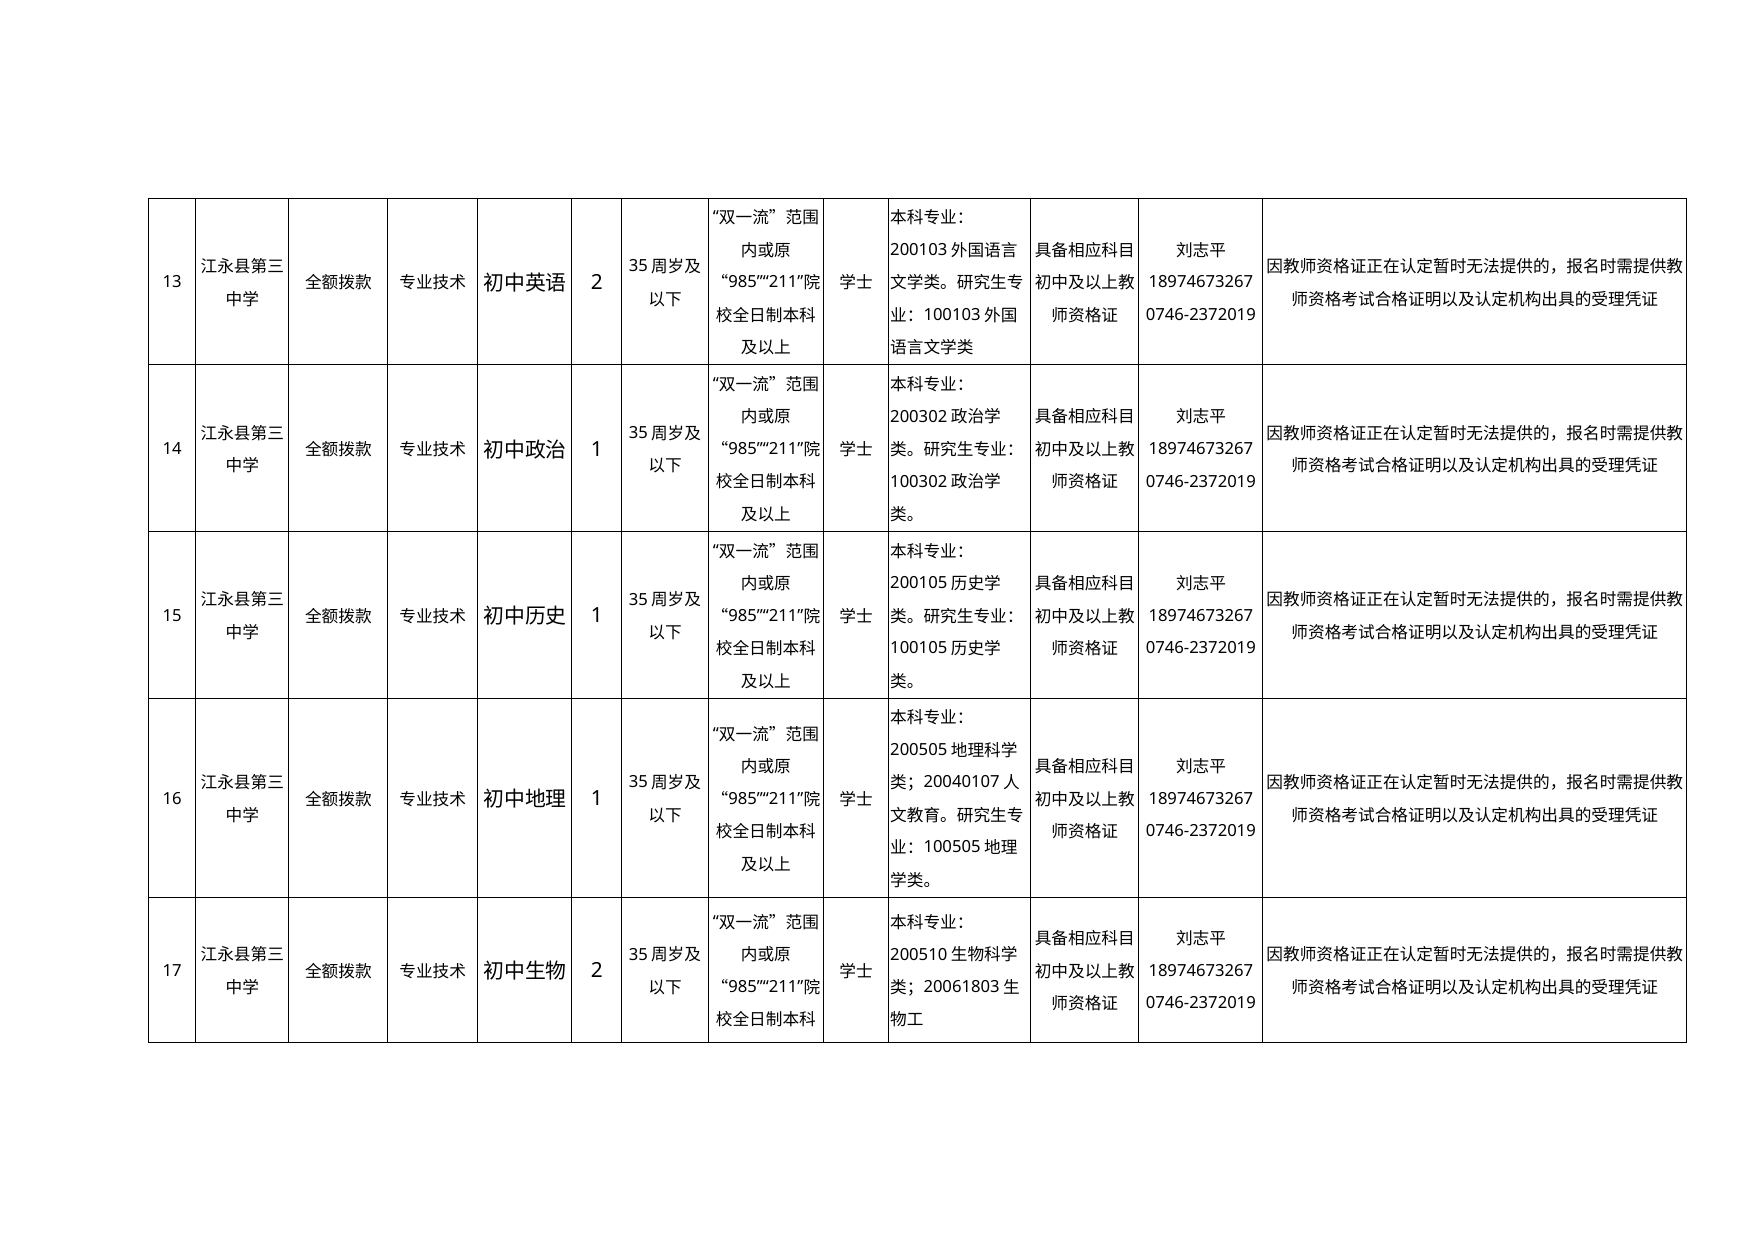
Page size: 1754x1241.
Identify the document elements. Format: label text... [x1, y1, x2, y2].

table_cell 17 [149, 898, 195, 1042]
table_cell “双一流”范围内或原“985”“211”院校全日制本科及以上 [709, 532, 823, 698]
table_cell 专业技术 [388, 365, 477, 531]
table_cell 江永县第三中学 [196, 699, 288, 897]
table_cell 初中地理 [478, 699, 571, 897]
table_cell 学士 [824, 898, 888, 1042]
table_cell 具备相应科目初中及以上教师资格证 [1031, 199, 1138, 364]
table_cell 初中历史 [478, 532, 571, 698]
table_cell 1 [572, 699, 621, 897]
table_cell 35周岁及以下 [622, 365, 708, 531]
table_cell 全额拨款 [289, 199, 387, 364]
table_cell 学士 [824, 532, 888, 698]
table_cell 全额拨款 [289, 898, 387, 1042]
table_cell 本科专业：200103外国语言文学类。研究生专业：100103外国语言文学类 [889, 199, 1030, 364]
table_cell 初中生物 [478, 898, 571, 1042]
table_cell 35周岁及以下 [622, 898, 708, 1042]
table_cell 35周岁及以下 [622, 699, 708, 897]
table_cell 全额拨款 [289, 532, 387, 698]
table_cell 刘志平 18974673267 0746-2372019 [1139, 532, 1262, 698]
table_cell 因教师资格证正在认定暂时无法提供的，报名时需提供教师资格考试合格证明以及认定机构出具的受理凭证 [1263, 532, 1686, 698]
table_cell 学士 [824, 699, 888, 897]
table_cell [709, 199, 823, 364]
table_cell 35周岁及以下 [622, 532, 708, 698]
table_cell “双一流”范围内或原“985”“211”院校全日制本科及以上 [709, 699, 823, 897]
table_cell 1 [572, 365, 621, 531]
table_cell 15 [149, 532, 195, 698]
table_cell 因教师资格证正在认定暂时无法提供的，报名时需提供教师资格考试合格证明以及认定机构出具的受理凭证 [1263, 699, 1686, 897]
table_cell 江永县第三中学 [196, 898, 288, 1042]
table_cell 35周岁及以下 [622, 199, 708, 364]
table_cell 刘志平 18974673267 0746-2372019 [1139, 699, 1262, 897]
table_cell 江永县第三中学 [196, 365, 288, 531]
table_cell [1263, 898, 1686, 1042]
table_cell 13 [149, 199, 195, 364]
table_cell 因教师资格证正在认定暂时无法提供的，报名时需提供教师资格考试合格证明以及认定机构出具的受理凭证 [1263, 365, 1686, 531]
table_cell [1139, 199, 1262, 364]
table_cell 学士 [824, 365, 888, 531]
table_cell “双一流”范围内或原“985”“211”院校全日制本科及以上 [709, 365, 823, 531]
table_cell 14 [149, 365, 195, 531]
table_cell 全额拨款 [289, 699, 387, 897]
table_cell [1263, 199, 1686, 364]
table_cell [889, 898, 1030, 1042]
table_cell 专业技术 [388, 898, 477, 1042]
table_cell 专业技术 [388, 699, 477, 897]
table_cell 初中英语 [478, 199, 571, 364]
table_cell 初中政治 [478, 365, 571, 531]
table_cell 2 [572, 898, 621, 1042]
table_cell 江永县第三中学 [196, 532, 288, 698]
table_cell 本科专业：200302政治学类。研究生专业：100302政治学类。 [889, 365, 1030, 531]
table_cell 本科专业：200105历史学类。研究生专业：100105历史学类。 [889, 532, 1030, 698]
table_cell 江永县第三中学 [196, 199, 288, 364]
table_cell 2 [572, 199, 621, 364]
table_cell 具备相应科目初中及以上教师资格证 [1031, 898, 1138, 1042]
table_cell 专业技术 [388, 199, 477, 364]
table_cell 16 [149, 699, 195, 897]
table_cell 本科专业：200505地理科学类；20040107人文教育。研究生专业：100505地理学类。 [889, 699, 1030, 897]
table_cell 专业技术 [388, 532, 477, 698]
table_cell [709, 898, 823, 1042]
table_cell 刘志平 18974673267 0746-2372019 [1139, 365, 1262, 531]
table_cell 学士 [824, 199, 888, 364]
table_cell 1 [572, 532, 621, 698]
table_cell 具备相应科目初中及以上教师资格证 [1031, 365, 1138, 531]
table_cell 具备相应科目初中及以上教师资格证 [1031, 532, 1138, 698]
table_cell 全额拨款 [289, 365, 387, 531]
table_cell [1139, 898, 1262, 1042]
table_cell 具备相应科目初中及以上教师资格证 [1031, 699, 1138, 897]
